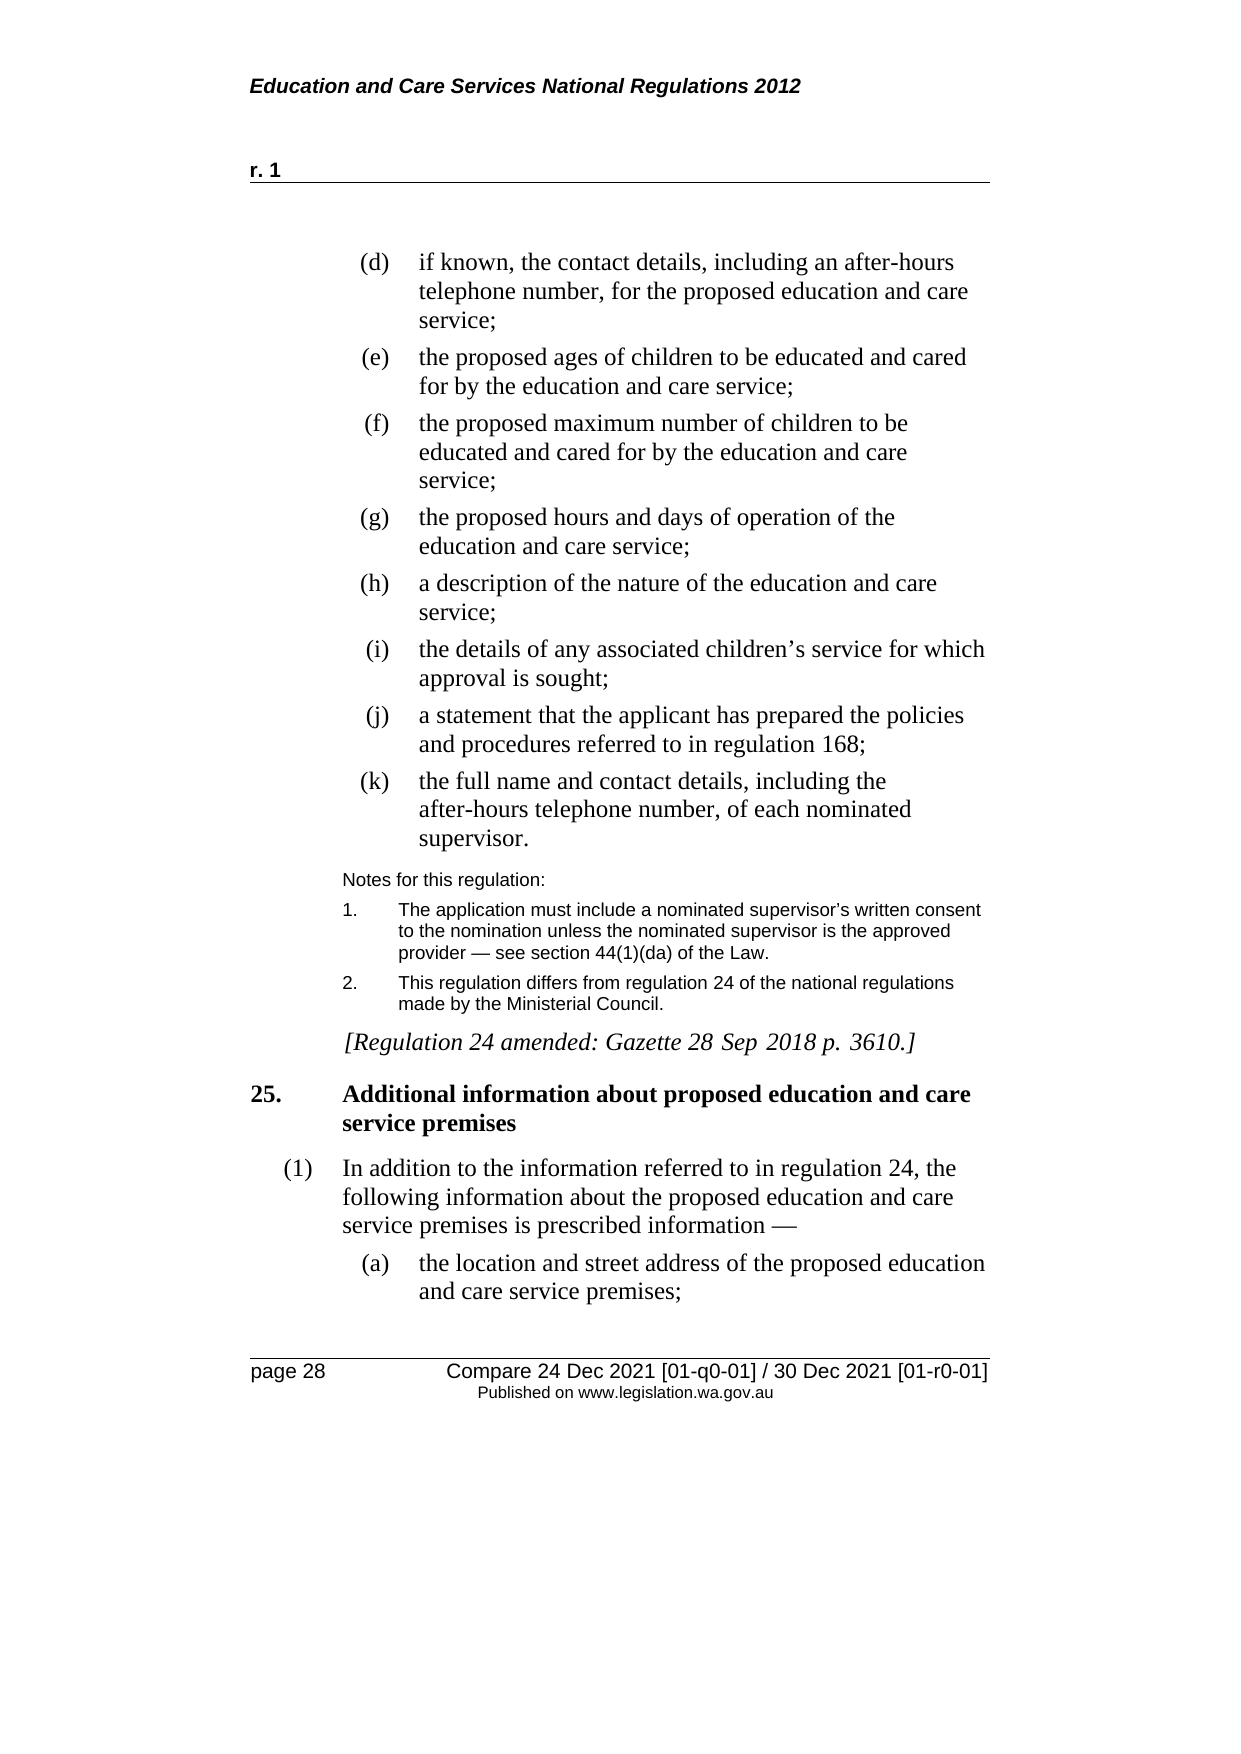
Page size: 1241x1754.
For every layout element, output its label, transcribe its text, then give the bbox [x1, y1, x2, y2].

text (k) the full name and contact details, including the after-hours telephone number, of each nominated supervisor. [250, 766, 990, 852]
text 1. The application must include a nominated supervisor’s written consent to the nomination unless the nominated supervisor is the approved provider — see section 44(1)(da) of the Law. [250, 899, 990, 963]
text (1) In addition to the information referred to in regulation 24, the following information about the proposed education and care service premises is prescribed information — [250, 1153, 990, 1239]
text (f) the proposed maximum number of children to be educated and cared for by the education and care service; [250, 408, 990, 494]
text (i) the details of any associated children’s service for which approval is sought; [250, 634, 990, 692]
text (a) the location and street address of the proposed education and care service premises; [250, 1248, 990, 1305]
text (g) the proposed hours and days of operation of the education and care service; [250, 502, 990, 560]
subtitle Notes for this regulation: [250, 869, 990, 890]
text (d) if known, the contact details, including an after-hours telephone number, for the proposed education and care service; [250, 247, 990, 334]
text (e) the proposed ages of children to be educated and cared for by the education and care service; [250, 342, 990, 399]
text (h) a description of the nature of the education and care service; [250, 568, 990, 626]
subtitle 25. Additional information about proposed education and care service premises [250, 1079, 990, 1136]
text (j) a statement that the applicant has prepared the policies and procedures referred to in regulation 168; [250, 700, 990, 757]
text 2. This regulation differs from regulation 24 of the national regulations made by the Ministerial Council. [250, 972, 990, 1015]
text [Regulation 24 amended: Gazette 28 Sep 2018 p. 3610.] [250, 1027, 990, 1056]
